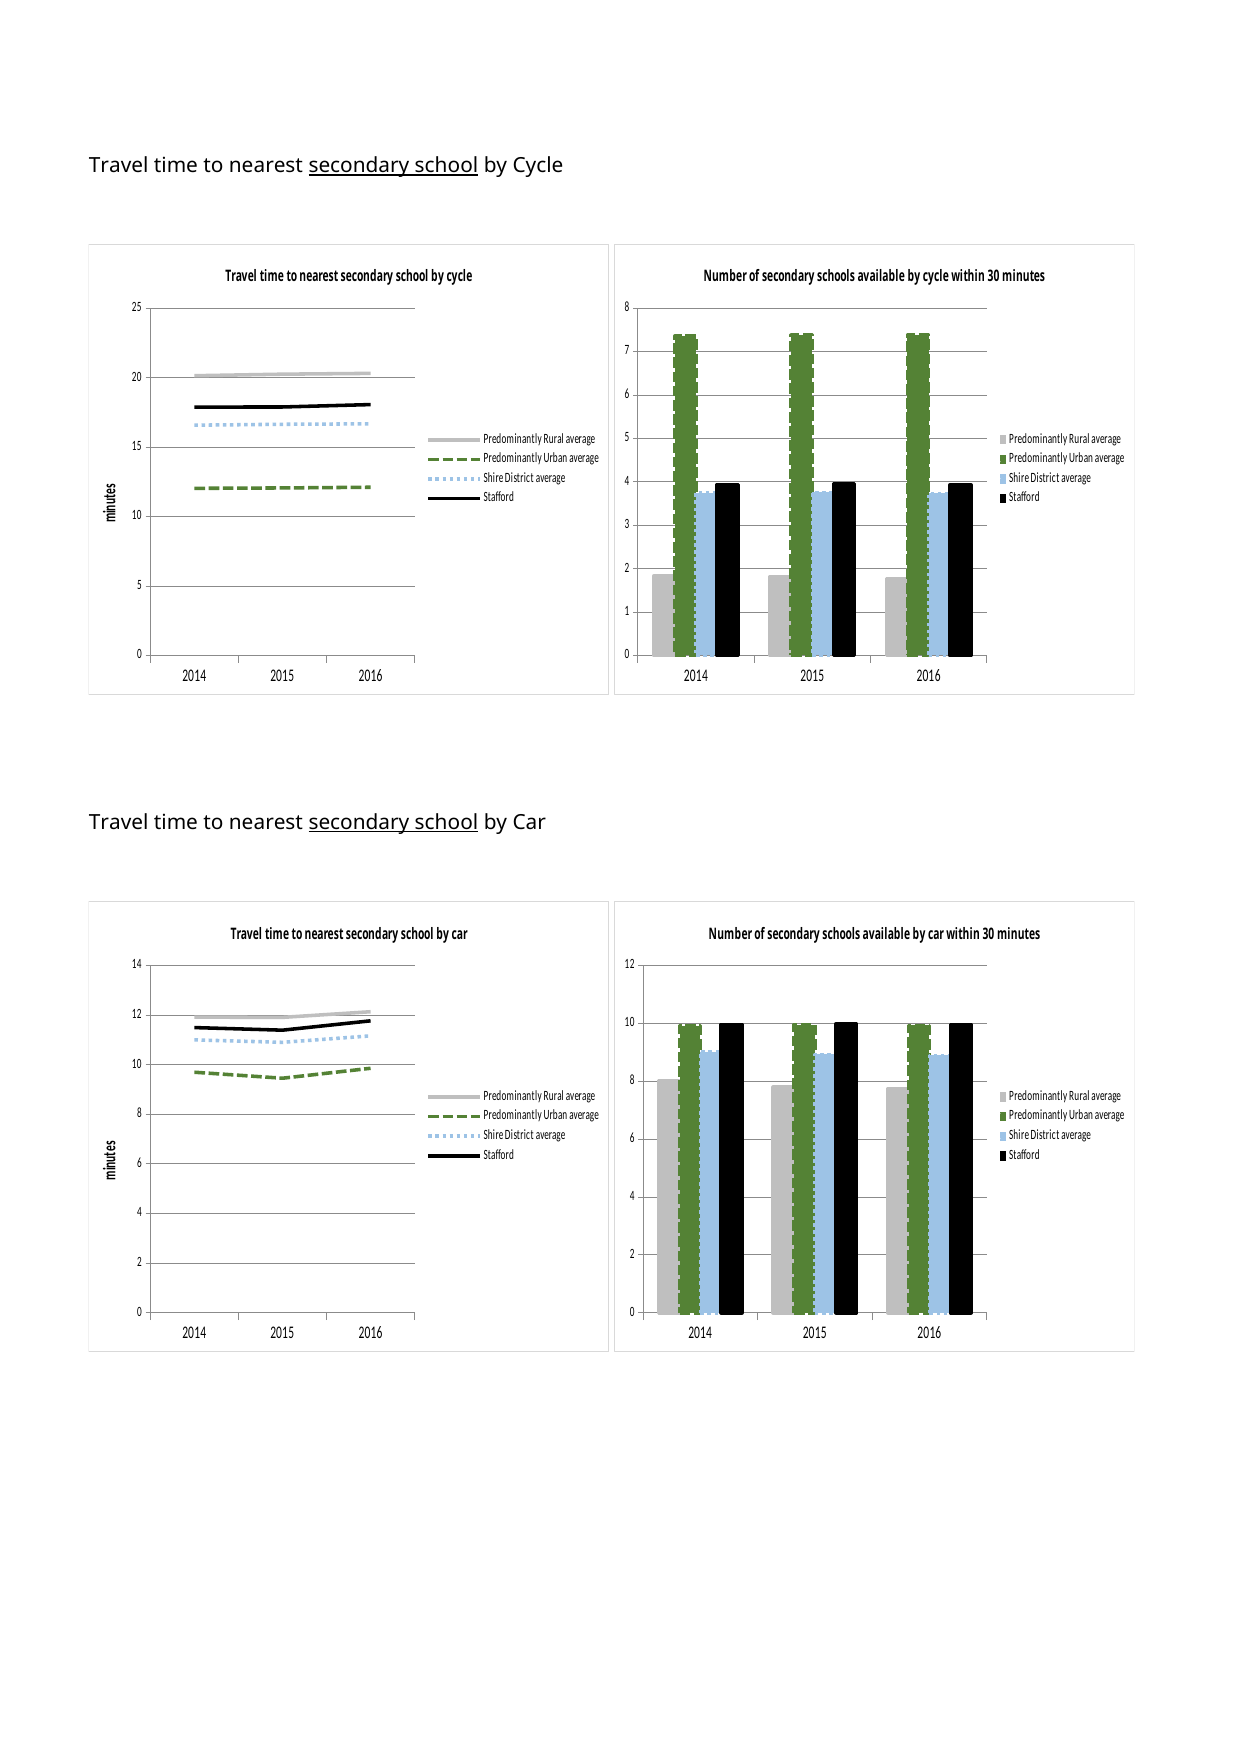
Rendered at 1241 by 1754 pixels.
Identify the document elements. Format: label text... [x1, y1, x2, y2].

text Travel time to nearest secondary school by Cycle [89, 150, 1152, 178]
text Travel time to nearest secondary school by Car [89, 807, 1152, 835]
